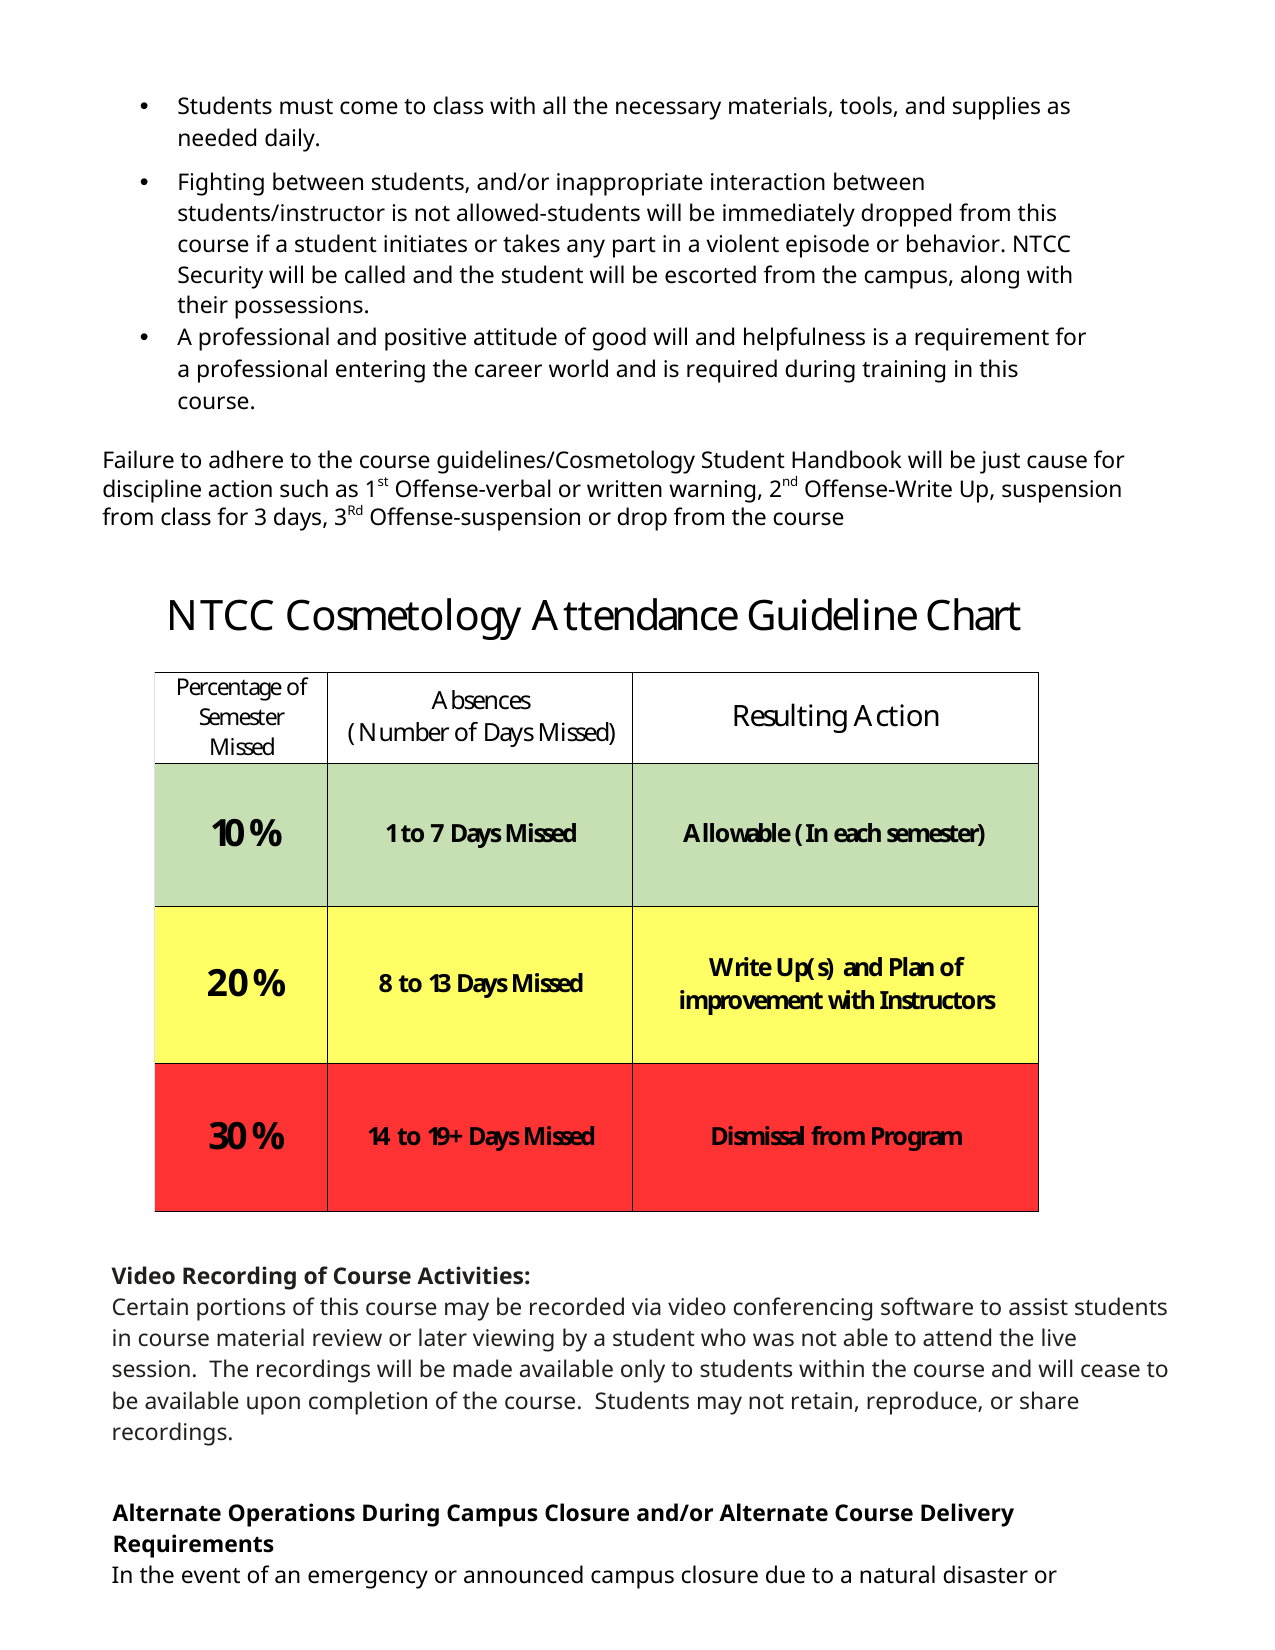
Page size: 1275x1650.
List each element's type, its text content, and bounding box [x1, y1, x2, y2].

list Students must come to class with all the necessary materials, tools, and supplies as needed daily. [139, 90, 1102, 153]
text Certain portions of this course may be recorded via video conferencing software to assist students in course material review or later viewing by a student who was not able to attend the live session. The recordings will be made available only to students within the course and will cease to be available upon completion of the course. Students may not retain, reproduce, or share recordings. [111, 1291, 1173, 1447]
text Video Recording of Course Activities: [111, 1259, 1173, 1291]
text Failure to adhere to the course guidelines/Cosmetology Student Handbook will be just cause for discipline action such as 1st Offense-verbal or written warning, 2nd Offense-Write Up, suspension from class for 3 days, 3Rd Offense-suspension or drop from the course [102, 446, 1173, 531]
subtitle Alternate Operations During Campus Closure and/or Alternate Course Delivery Requirements [112, 1497, 1173, 1559]
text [111, 1559, 1173, 1590]
list A professional and positive attitude of good will and helpfulness is a requirement for a professional entering the career world and is required during training in this course. [139, 321, 1102, 416]
list Fighting between students, and/or inappropriate interaction between students/instructor is not allowed-students will be immediately dropped from this course if a student initiates or takes any part in a violent episode or behavior. NTCC Security will be called and the student will be escorted from the campus, along with their possessions. [139, 166, 1102, 321]
